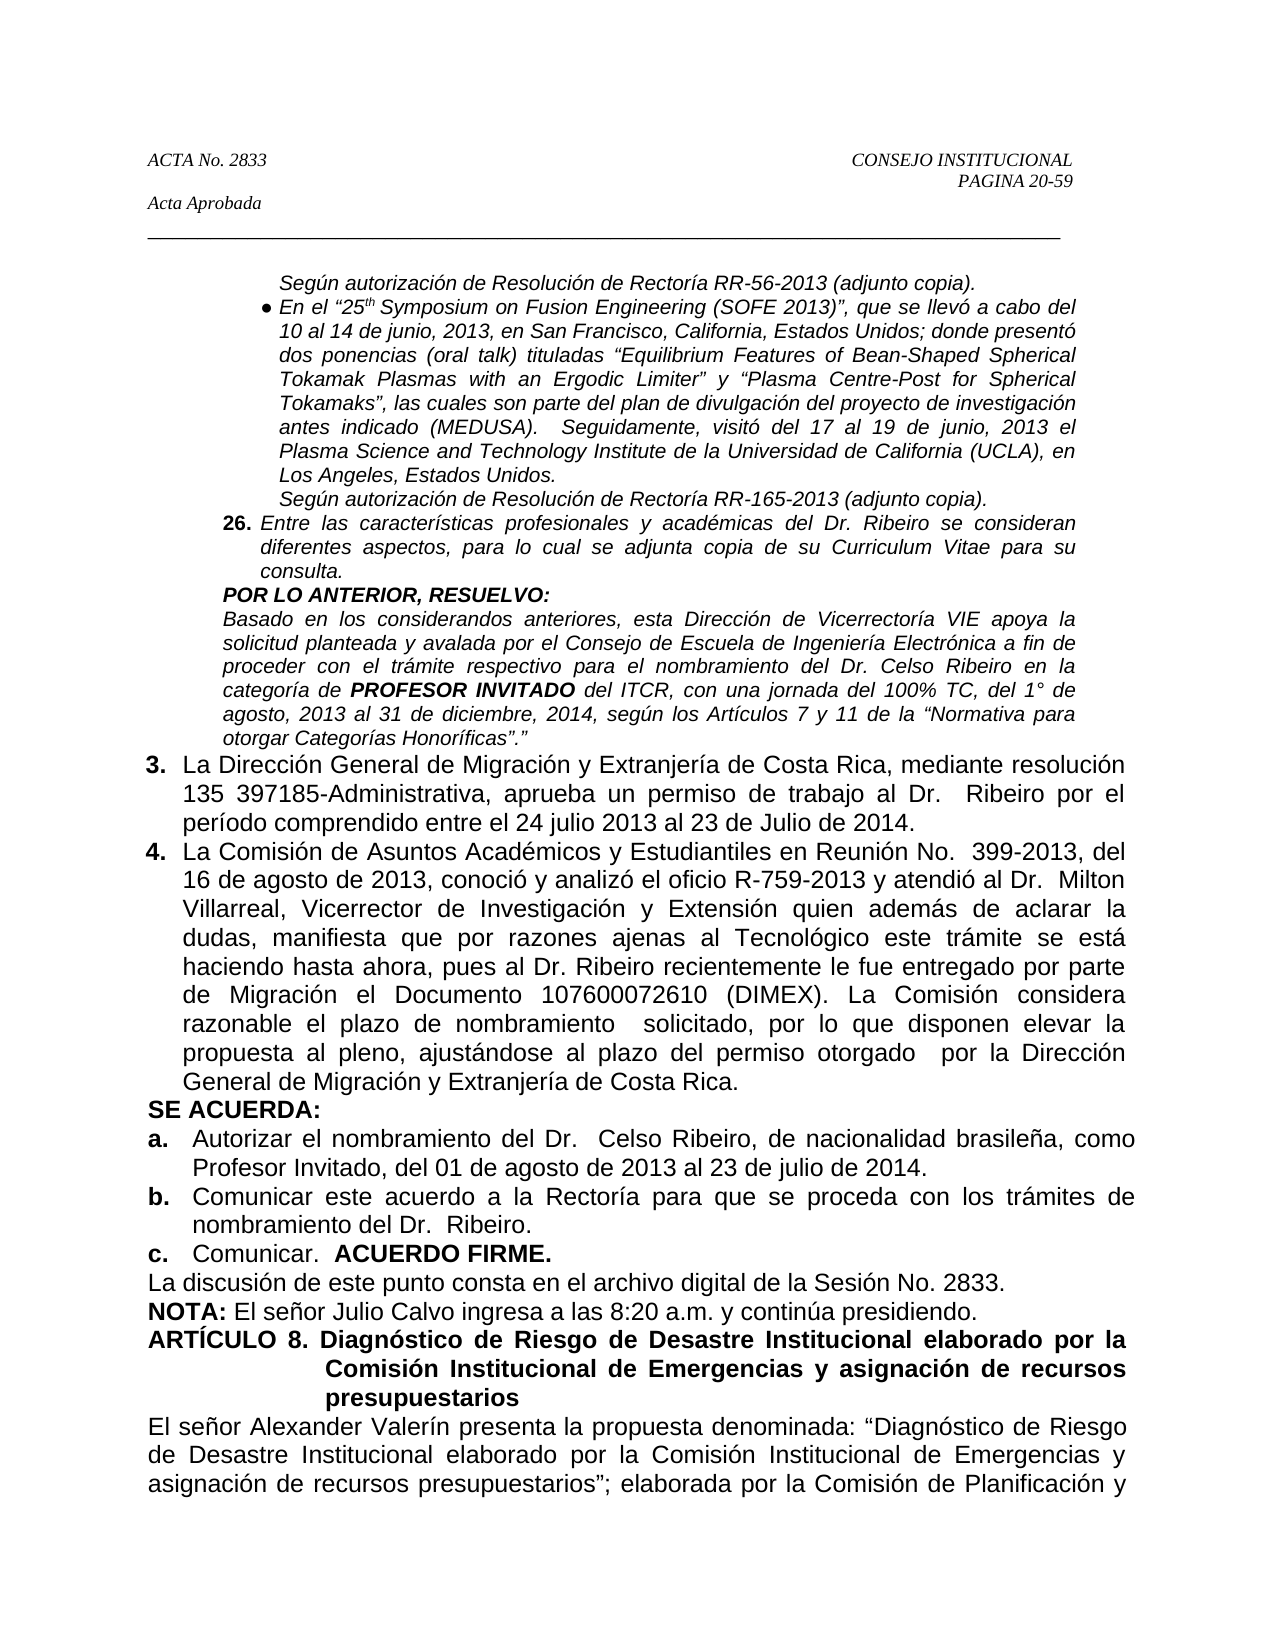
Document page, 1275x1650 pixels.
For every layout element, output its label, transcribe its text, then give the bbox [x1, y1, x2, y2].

text SE ACUERDA: [148, 1095, 1127, 1124]
list La Dirección General de Migración y Extranjería de Costa Rica, mediante resolución 135 397185-Administrativa, aprueba un permiso de trabajo al Dr. Ribeiro por el período comprendido entre el 24 julio 2013 al 23 de Julio de 2014. [145, 750, 1127, 836]
list La Comisión de Asuntos Académicos y Estudiantiles en Reunión No. 399-2013, del 16 de agosto de 2013, conoció y analizó el oficio R-759-2013 y atendió al Dr. Milton Villarreal, Vicerrector de Investigación y Extensión quien además de aclarar la dudas, manifiesta que por razones ajenas al Tecnológico este trámite se está haciendo hasta ahora, pues al Dr. Ribeiro recientemente le fue entregado por parte de Migración el Documento 107600072610 (DIMEX). La Comisión considera razonable el plazo de nombramiento solicitado, por lo que disponen elevar la propuesta al pleno, ajustándose al plazo del permiso otorgado por la Dirección General de Migración y Extranjería de Costa Rica. [145, 836, 1127, 1095]
text La discusión de este punto consta en el archivo digital de la Sesión No. 2833. [148, 1268, 1127, 1296]
text Según autorización de Resolución de Rectoría RR-56-2013 (adjunto copia). [279, 271, 1077, 295]
list Entre las características profesionales y académicas del Dr. Ribeiro se consideran diferentes aspectos, para lo cual se adjunta copia de su Curriculum Vitae para su consulta. [223, 511, 1077, 582]
text Basado en los considerandos anteriores, esta Dirección de Vicerrectoría VIE apoya la solicitud planteada y avalada por el Consejo de Escuela de Ingeniería Electrónica a fin de proceder con el trámite respectivo para el nombramiento del Dr. Celso Ribeiro en la categoría de PROFESOR INVITADO del ITCR, con una jornada del 100% TC, del 1° de agosto, 2013 al 31 de diciembre, 2014, según los Artículos 7 y 11 de la “Normativa para otorgar Categorías Honoríficas”.” [223, 606, 1077, 750]
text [148, 1411, 1127, 1498]
list En el “25th Symposium on Fusion Engineering (SOFE 2013)”, que se llevó a cabo del 10 al 14 de junio, 2013, en San Francisco, California, Estados Unidos; donde presentó dos ponencias (oral talk) tituladas “Equilibrium Features of Bean-Shaped Spherical Tokamak Plasmas with an Ergodic Limiter” y “Plasma Centre-Post for Spherical Tokamaks”, las cuales son parte del plan de divulgación del proyecto de investigación antes indicado (MEDUSA). Seguidamente, visitó del 17 al 19 de junio, 2013 el Plasma Science and Technology Institute de la Universidad de California (UCLA), en Los Angeles, Estados Unidos. [260, 295, 1077, 487]
list Comunicar este acuerdo a la Rectoría para que se proceda con los trámites de nombramiento del Dr. Ribeiro. [148, 1181, 1137, 1239]
text Según autorización de Resolución de Rectoría RR-165-2013 (adjunto copia). [279, 487, 1077, 511]
text ARTÍCULO 8. Diagnóstico de Riesgo de Desastre Institucional elaborado por la Comisión Institucional de Emergencias y asignación de recursos presupuestarios [148, 1325, 1127, 1411]
list Comunicar. ACUERDO FIRME. [148, 1239, 1137, 1268]
list Autorizar el nombramiento del Dr. Celso Ribeiro, de nacionalidad brasileña, como Profesor Invitado, del 01 de agosto de 2013 al 23 de julio de 2014. [148, 1124, 1137, 1181]
text POR LO ANTERIOR, RESUELVO: [223, 582, 1077, 606]
text NOTA: El señor Julio Calvo ingresa a las 8:20 a.m. y continúa presidiendo. [148, 1296, 1127, 1325]
